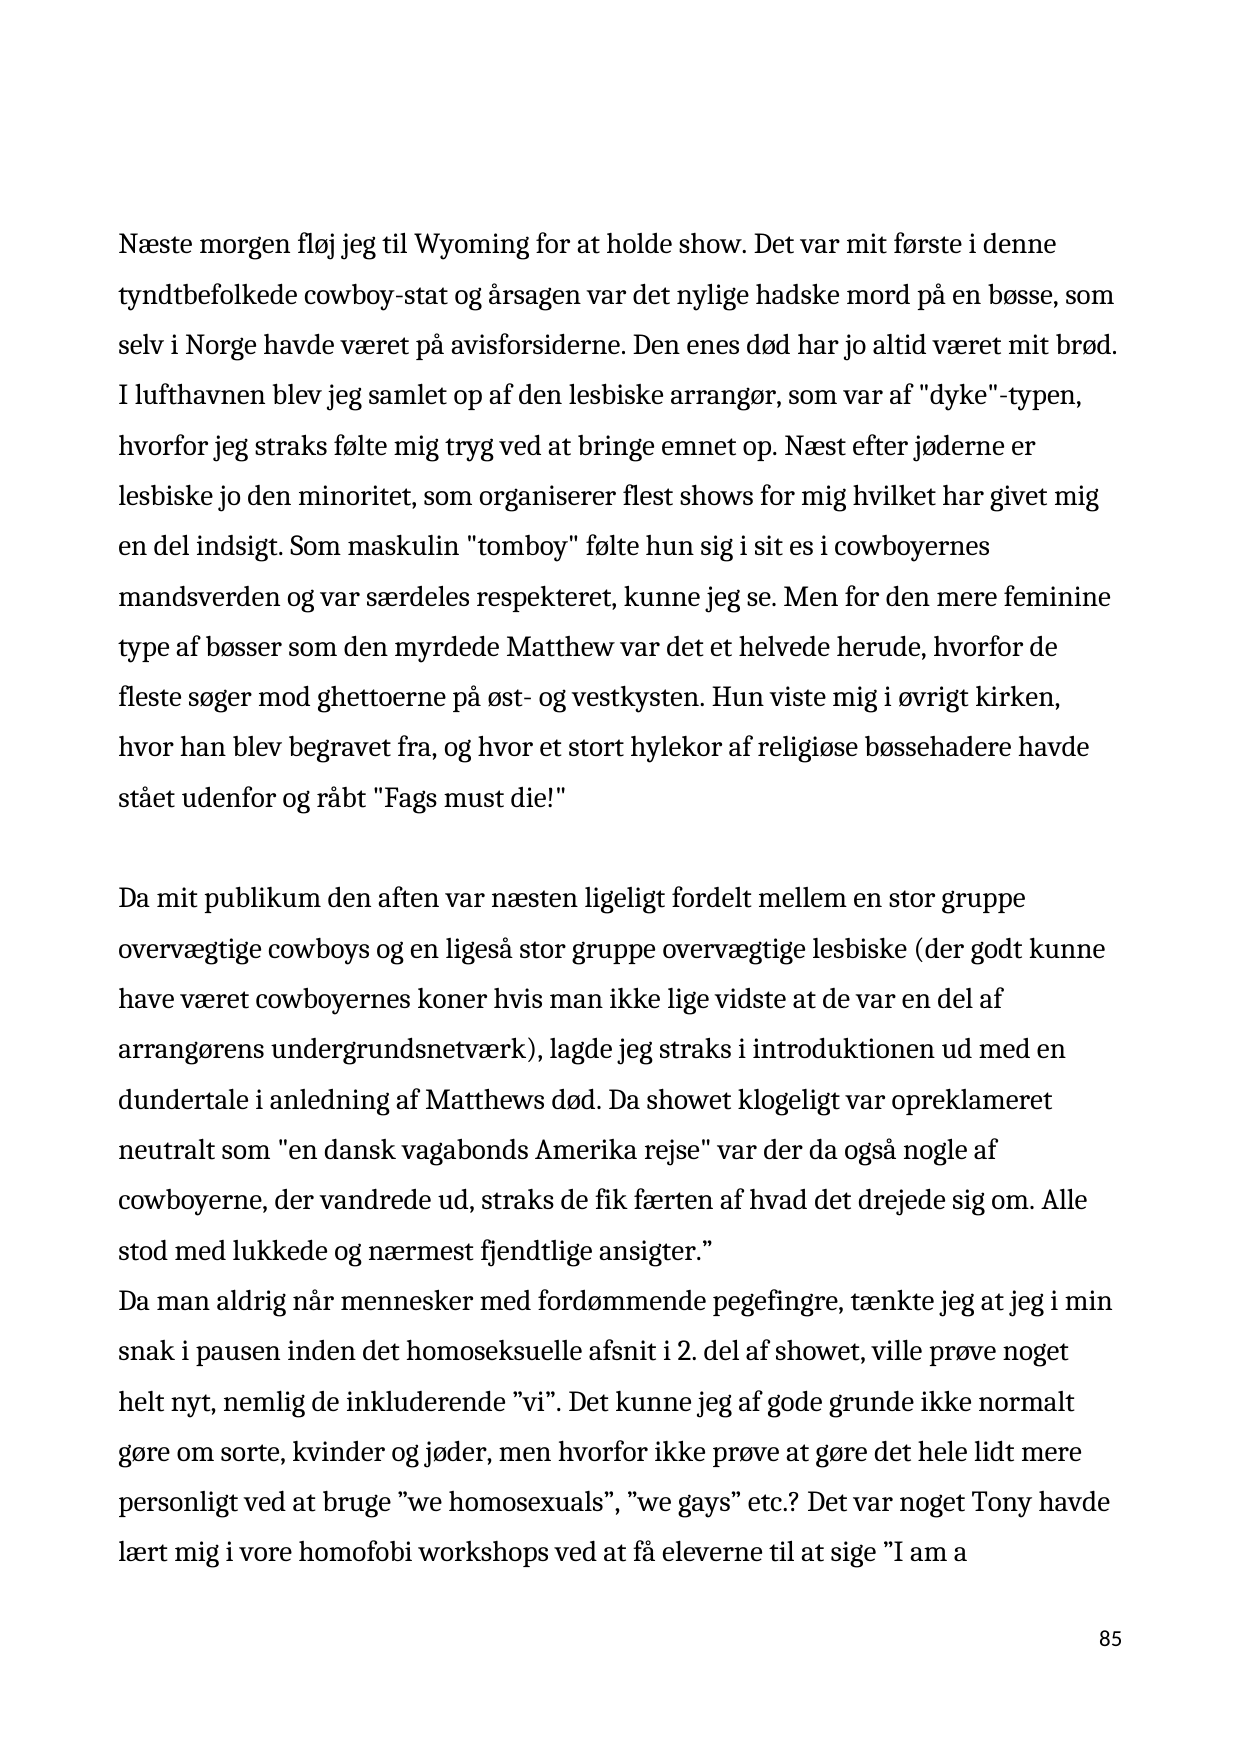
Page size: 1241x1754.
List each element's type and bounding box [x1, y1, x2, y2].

text [118, 177, 1122, 1569]
